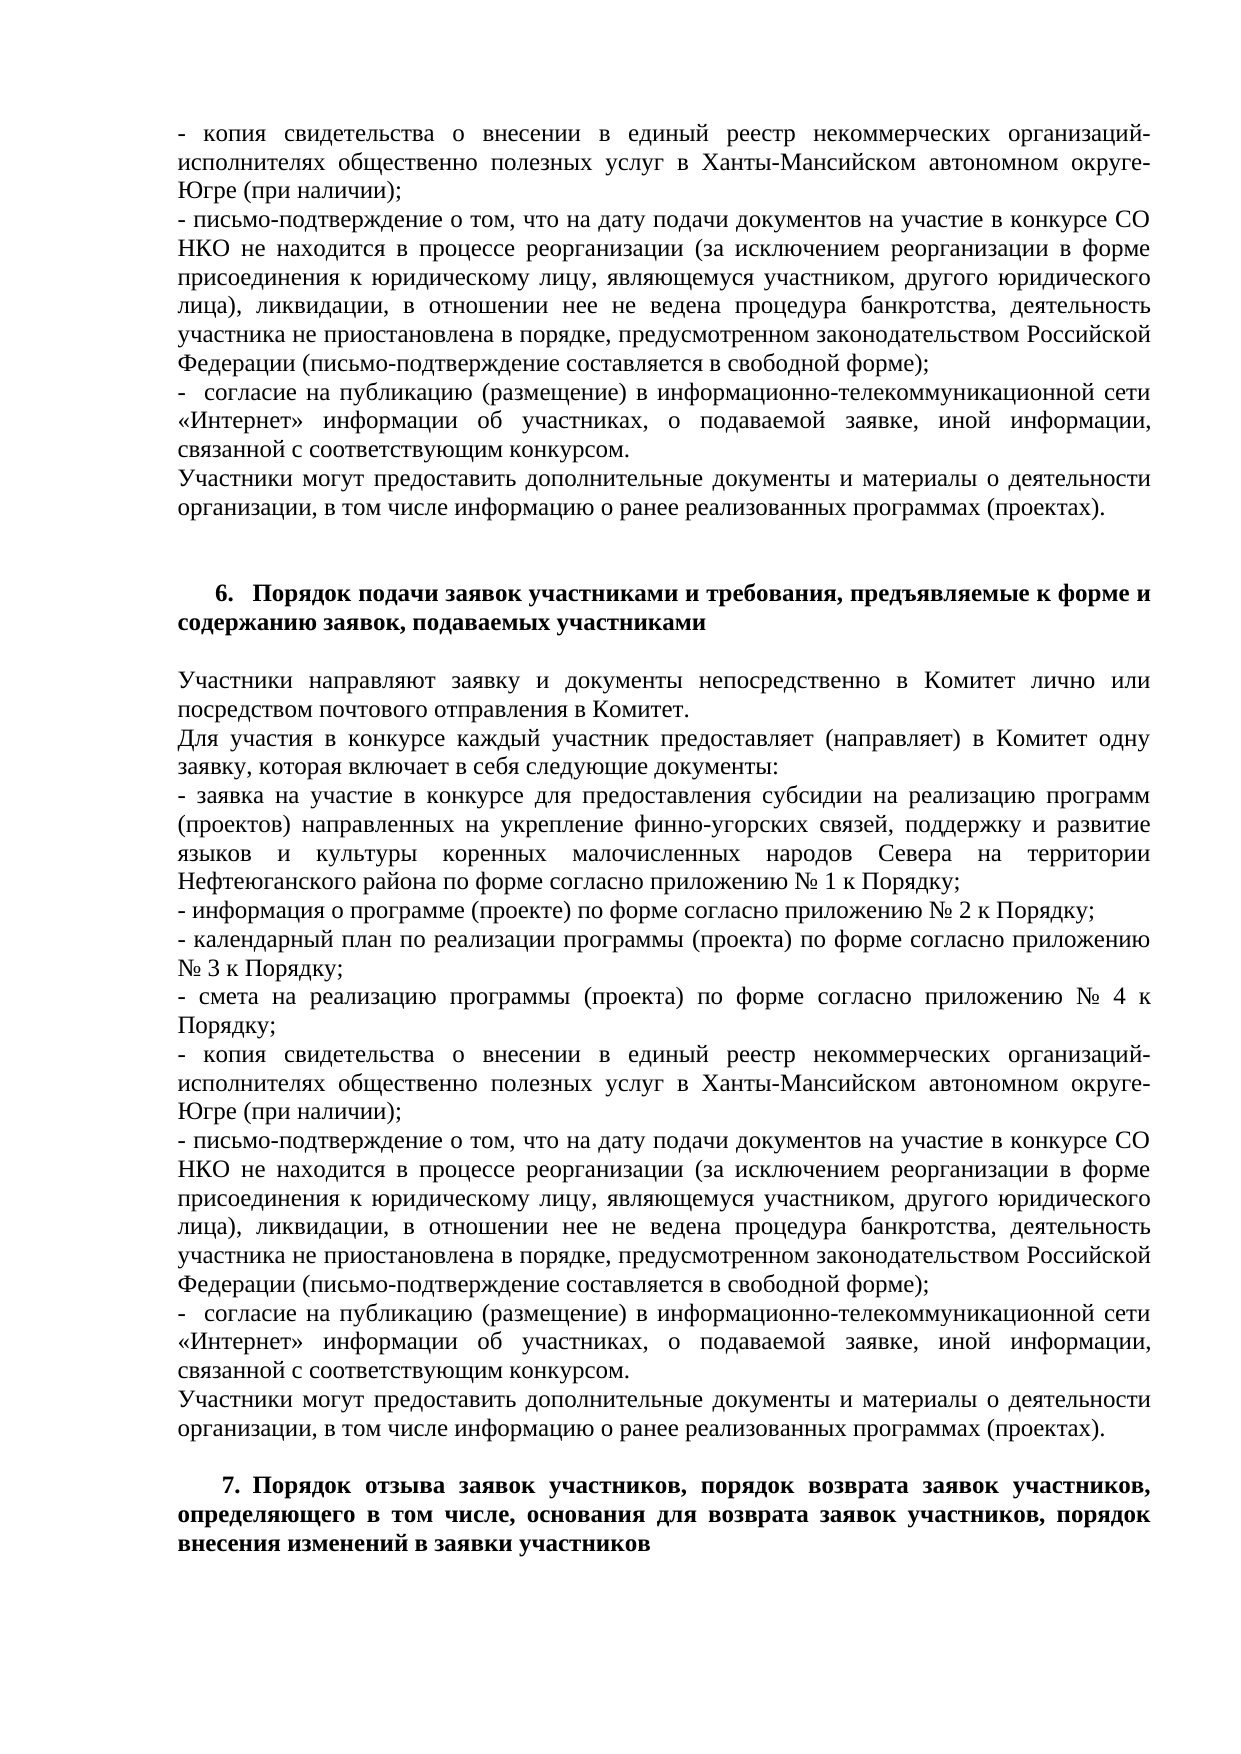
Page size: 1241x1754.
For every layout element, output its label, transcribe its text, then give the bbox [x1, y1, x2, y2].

text - календарный план по реализации программы (проекта) по форме согласно приложению № 3 к Порядку; [177, 924, 1152, 981]
text - смета на реализацию программы (проекта) по форме согласно приложению № 4 к Порядку; [177, 981, 1152, 1039]
text - заявка на участие в конкурсе для предоставления субсидии на реализацию программ (проектов) направленных на укрепление финно-угорских связей, поддержку и развитие языков и культуры коренных малочисленных народов Севера на территории Нефтеюганского района по форме согласно приложению № 1 к Порядку; [177, 780, 1152, 895]
text - копия свидетельства о внесении в единый реестр некоммерческих организаций-исполнителях общественно полезных услуг в Ханты-Мансийском автономном округе-Югре (при наличии); [177, 1039, 1152, 1125]
list Порядок отзыва заявок участников, порядок возврата заявок участников, определяющего в том числе, основания для возврата заявок участников, порядок внесения изменений в заявки участников [177, 1470, 1152, 1556]
text Для участия в конкурсе каждый участник предоставляет (направляет) в Комитет одну заявку, которая включает в себя следующие документы: [177, 723, 1152, 780]
list Порядок подачи заявок участниками и требования, предъявляемые к форме и содержанию заявок, подаваемых участниками [177, 578, 1152, 636]
text - копия свидетельства о внесении в единый реестр некоммерческих организаций-исполнителях общественно полезных услуг в Ханты-Мансийском автономном округе-Югре (при наличии); [177, 118, 1152, 204]
text - согласие на публикацию (размещение) в информационно-телекоммуникационной сети «Интернет» информации об участниках, о подаваемой заявке, иной информации, связанной с соответствующим конкурсом. [177, 1298, 1152, 1384]
text - письмо-подтверждение о том, что на дату подачи документов на участие в конкурсе СО НКО не находится в процессе реорганизации (за исключением реорганизации в форме присоединения к юридическому лицу, являющемуся участником, другого юридического лица), ликвидации, в отношении нее не ведена процедура банкротства, деятельность участника не приостановлена в порядке, предусмотренном законодательством Российской Федерации (письмо-подтверждение составляется в свободной форме); [177, 1125, 1152, 1298]
text - письмо-подтверждение о том, что на дату подачи документов на участие в конкурсе СО НКО не находится в процессе реорганизации (за исключением реорганизации в форме присоединения к юридическому лицу, являющемуся участником, другого юридического лица), ликвидации, в отношении нее не ведена процедура банкротства, деятельность участника не приостановлена в порядке, предусмотренном законодательством Российской Федерации (письмо-подтверждение составляется в свободной форме); [177, 204, 1152, 377]
text - согласие на публикацию (размещение) в информационно-телекоммуникационной сети «Интернет» информации об участниках, о подаваемой заявке, иной информации, связанной с соответствующим конкурсом. [177, 377, 1152, 463]
text Участники могут предоставить дополнительные документы и материалы о деятельности организации, в том числе информацию о ранее реализованных программах (проектах). [177, 463, 1152, 521]
text Участники могут предоставить дополнительные документы и материалы о деятельности организации, в том числе информацию о ранее реализованных программах (проектах). [177, 1384, 1152, 1441]
text Участники направляют заявку и документы непосредственно в Комитет лично или посредством почтового отправления в Комитет. [177, 665, 1152, 723]
text - информация о программе (проекте) по форме согласно приложению № 2 к Порядку; [177, 895, 1152, 924]
